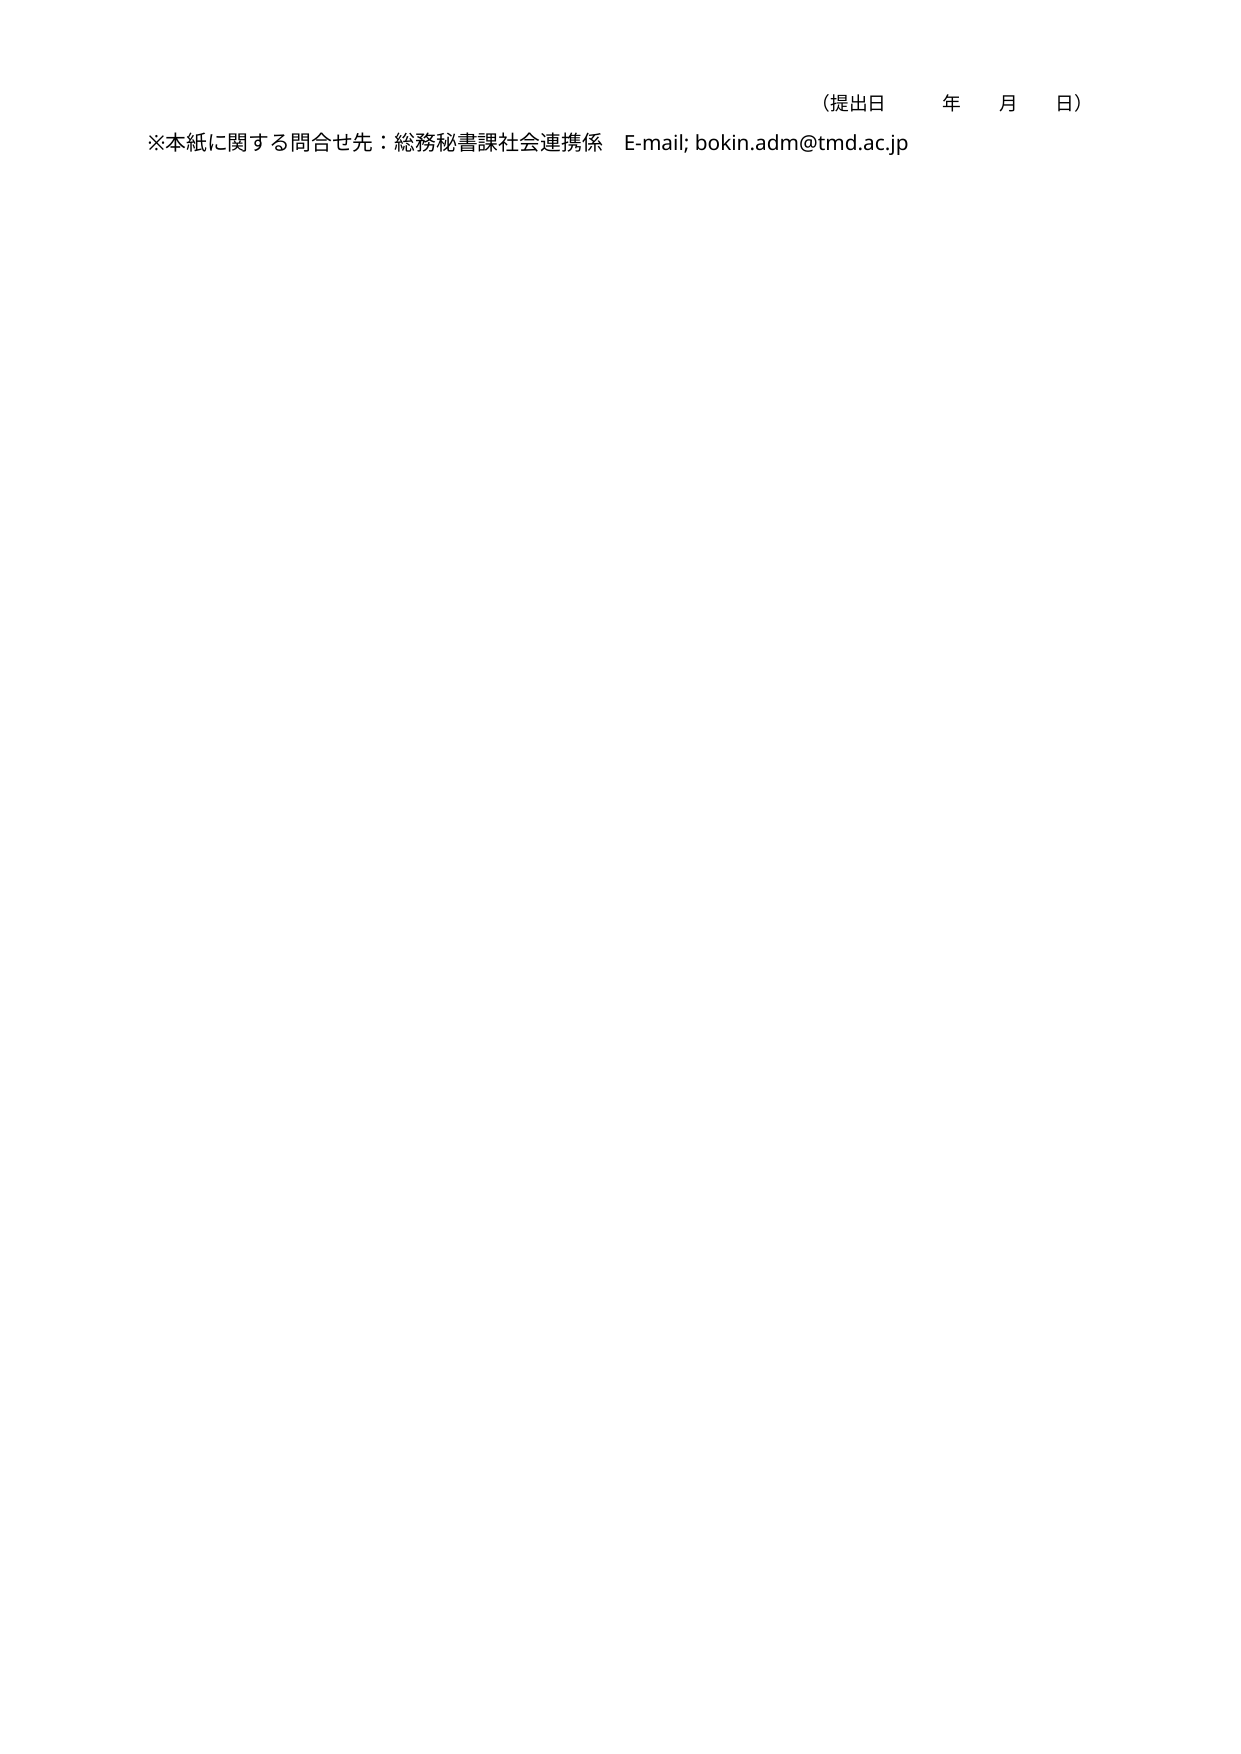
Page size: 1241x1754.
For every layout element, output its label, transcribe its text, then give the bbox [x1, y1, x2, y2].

text ※本紙に関する問合せ先：総務秘書課社会連携係 E-mail; bokin.adm@tmd.ac.jp [148, 123, 1092, 160]
